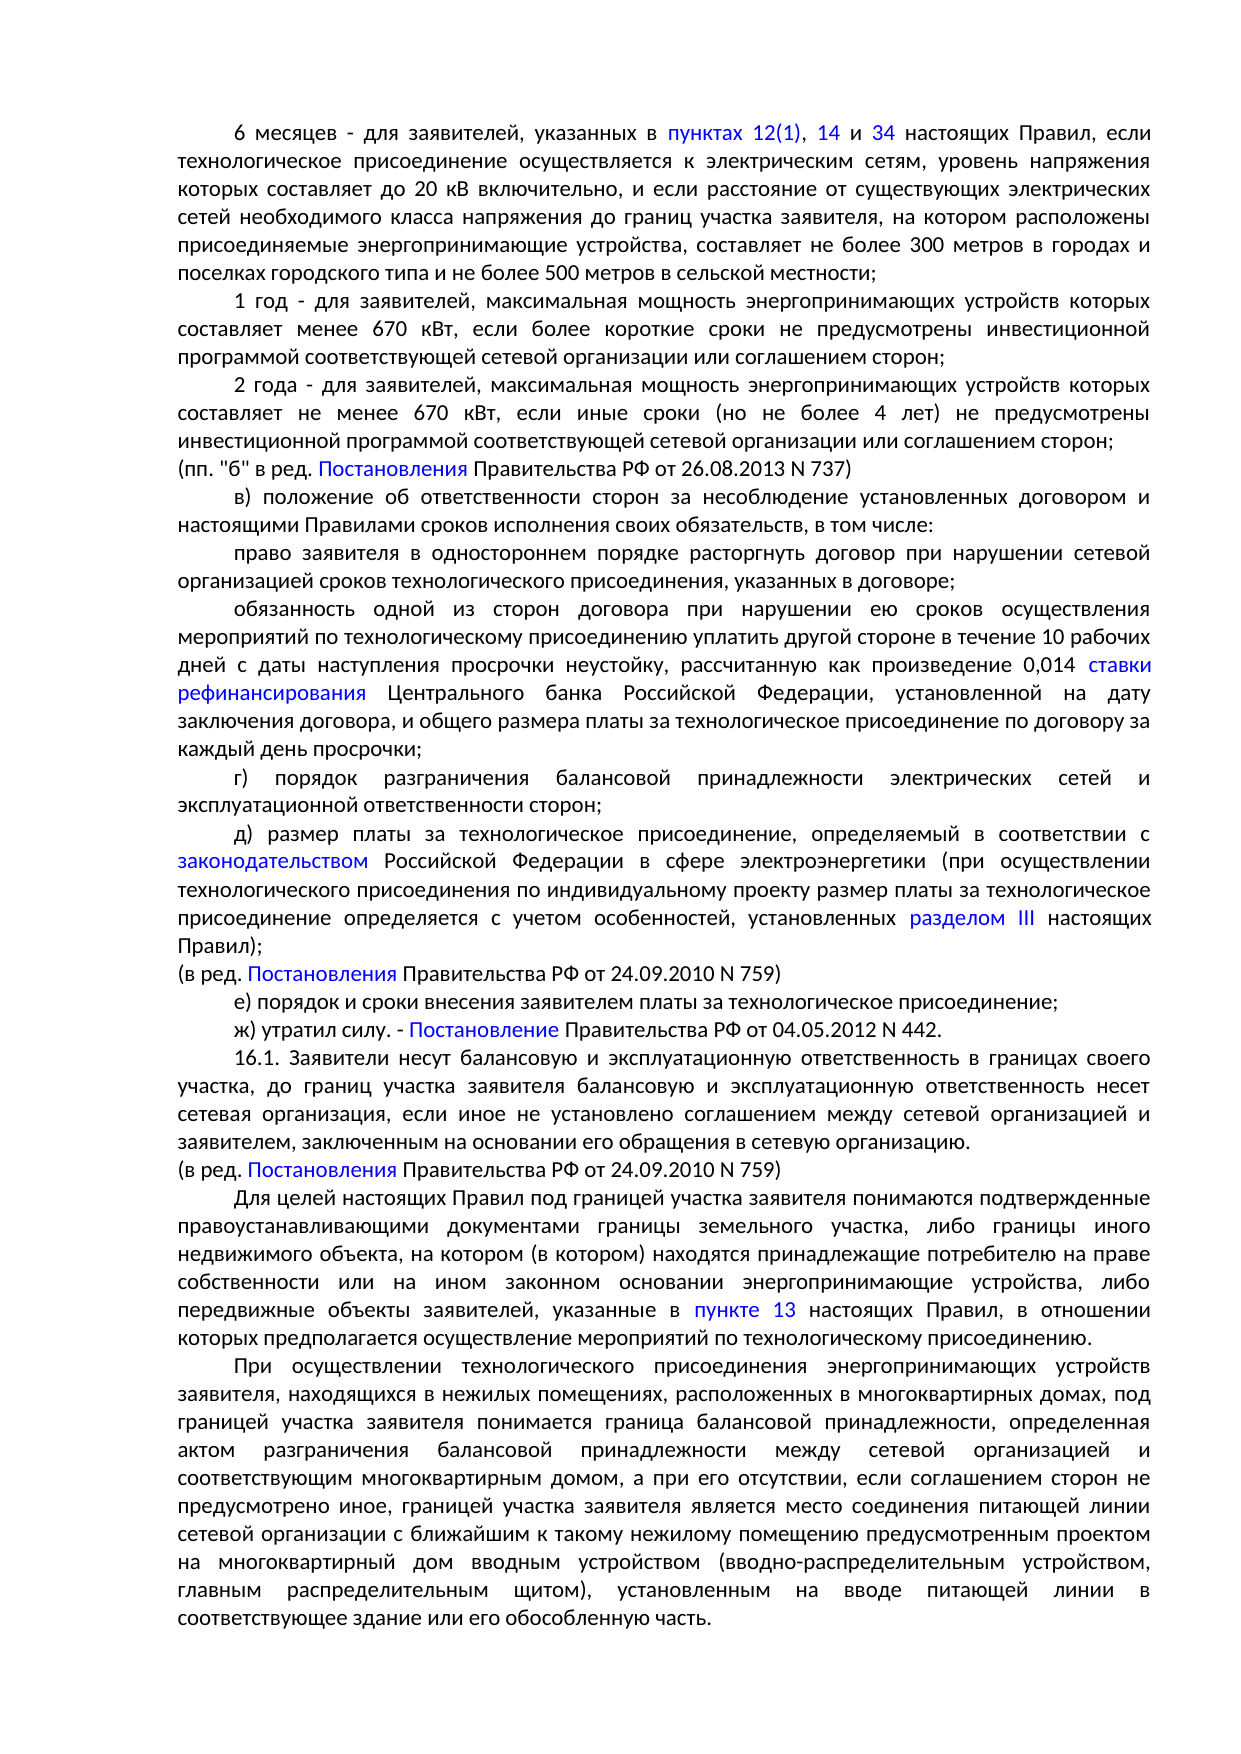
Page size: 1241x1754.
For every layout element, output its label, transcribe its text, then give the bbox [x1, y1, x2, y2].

text д) размер платы за технологическое присоединение, определяемый в соответствии с законодательством Российской Федерации в сфере электроэнергетики (при осуществлении технологического присоединения по индивидуальному проекту размер платы за технологическое присоединение определяется с учетом особенностей, установленных разделом III настоящих Правил); [177, 819, 1152, 959]
text Для целей настоящих Правил под границей участка заявителя понимаются подтвержденные правоустанавливающими документами границы земельного участка, либо границы иного недвижимого объекта, на котором (в котором) находятся принадлежащие потребителю на праве собственности или на ином законном основании энергопринимающие устройства, либо передвижные объекты заявителей, указанные в пункте 13 настоящих Правил, в отношении которых предполагается осуществление мероприятий по технологическому присоединению. [177, 1183, 1152, 1351]
text обязанность одной из сторон договора при нарушении ею сроков осуществления мероприятий по технологическому присоединению уплатить другой стороне в течение 10 рабочих дней с даты наступления просрочки неустойку, рассчитанную как произведение 0,014 ставки рефинансирования Центрального банка Российской Федерации, установленной на дату заключения договора, и общего размера платы за технологическое присоединение по договору за каждый день просрочки; [177, 594, 1152, 763]
text 16.1. Заявители несут балансовую и эксплуатационную ответственность в границах своего участка, до границ участка заявителя балансовую и эксплуатационную ответственность несет сетевая организация, если иное не установлено соглашением между сетевой организацией и заявителем, заключенным на основании его обращения в сетевую организацию. [177, 1043, 1152, 1155]
text 2 года - для заявителей, максимальная мощность энергопринимающих устройств которых составляет не менее 670 кВт, если иные сроки (но не более 4 лет) не предусмотрены инвестиционной программой соответствующей сетевой организации или соглашением сторон; [177, 370, 1152, 454]
text в) положение об ответственности сторон за несоблюдение установленных договором и настоящими Правилами сроков исполнения своих обязательств, в том числе: [177, 482, 1152, 538]
text г) порядок разграничения балансовой принадлежности электрических сетей и эксплуатационной ответственности сторон; [177, 763, 1152, 819]
text (в ред. Постановления Правительства РФ от 24.09.2010 N 759) [177, 1155, 1152, 1183]
text право заявителя в одностороннем порядке расторгнуть договор при нарушении сетевой организацией сроков технологического присоединения, указанных в договоре; [177, 538, 1152, 594]
text 6 месяцев - для заявителей, указанных в пунктах 12(1), 14 и 34 настоящих Правил, если технологическое присоединение осуществляется к электрическим сетям, уровень напряжения которых составляет до 20 кВ включительно, и если расстояние от существующих электрических сетей необходимого класса напряжения до границ участка заявителя, на котором расположены присоединяемые энергопринимающие устройства, составляет не более 300 метров в городах и поселках городского типа и не более 500 метров в сельской местности; [177, 118, 1152, 286]
text 1 год - для заявителей, максимальная мощность энергопринимающих устройств которых составляет менее 670 кВт, если более короткие сроки не предусмотрены инвестиционной программой соответствующей сетевой организации или соглашением сторон; [177, 286, 1152, 370]
text (пп. "б" в ред. Постановления Правительства РФ от 26.08.2013 N 737) [177, 454, 1152, 482]
text ж) утратил силу. - Постановление Правительства РФ от 04.05.2012 N 442. [177, 1015, 1152, 1043]
text При осуществлении технологического присоединения энергопринимающих устройств заявителя, находящихся в нежилых помещениях, расположенных в многоквартирных домах, под границей участка заявителя понимается граница балансовой принадлежности, определенная актом разграничения балансовой принадлежности между сетевой организацией и соответствующим многоквартирным домом, а при его отсутствии, если соглашением сторон не предусмотрено иное, границей участка заявителя является место соединения питающей линии сетевой организации с ближайшим к такому нежилому помещению предусмотренным проектом на многоквартирный дом вводным устройством (вводно-распределительным устройством, главным распределительным щитом), установленным на вводе питающей линии в соответствующее здание или его обособленную часть. [177, 1351, 1152, 1631]
text е) порядок и сроки внесения заявителем платы за технологическое присоединение; [177, 987, 1152, 1015]
text (в ред. Постановления Правительства РФ от 24.09.2010 N 759) [177, 959, 1152, 987]
